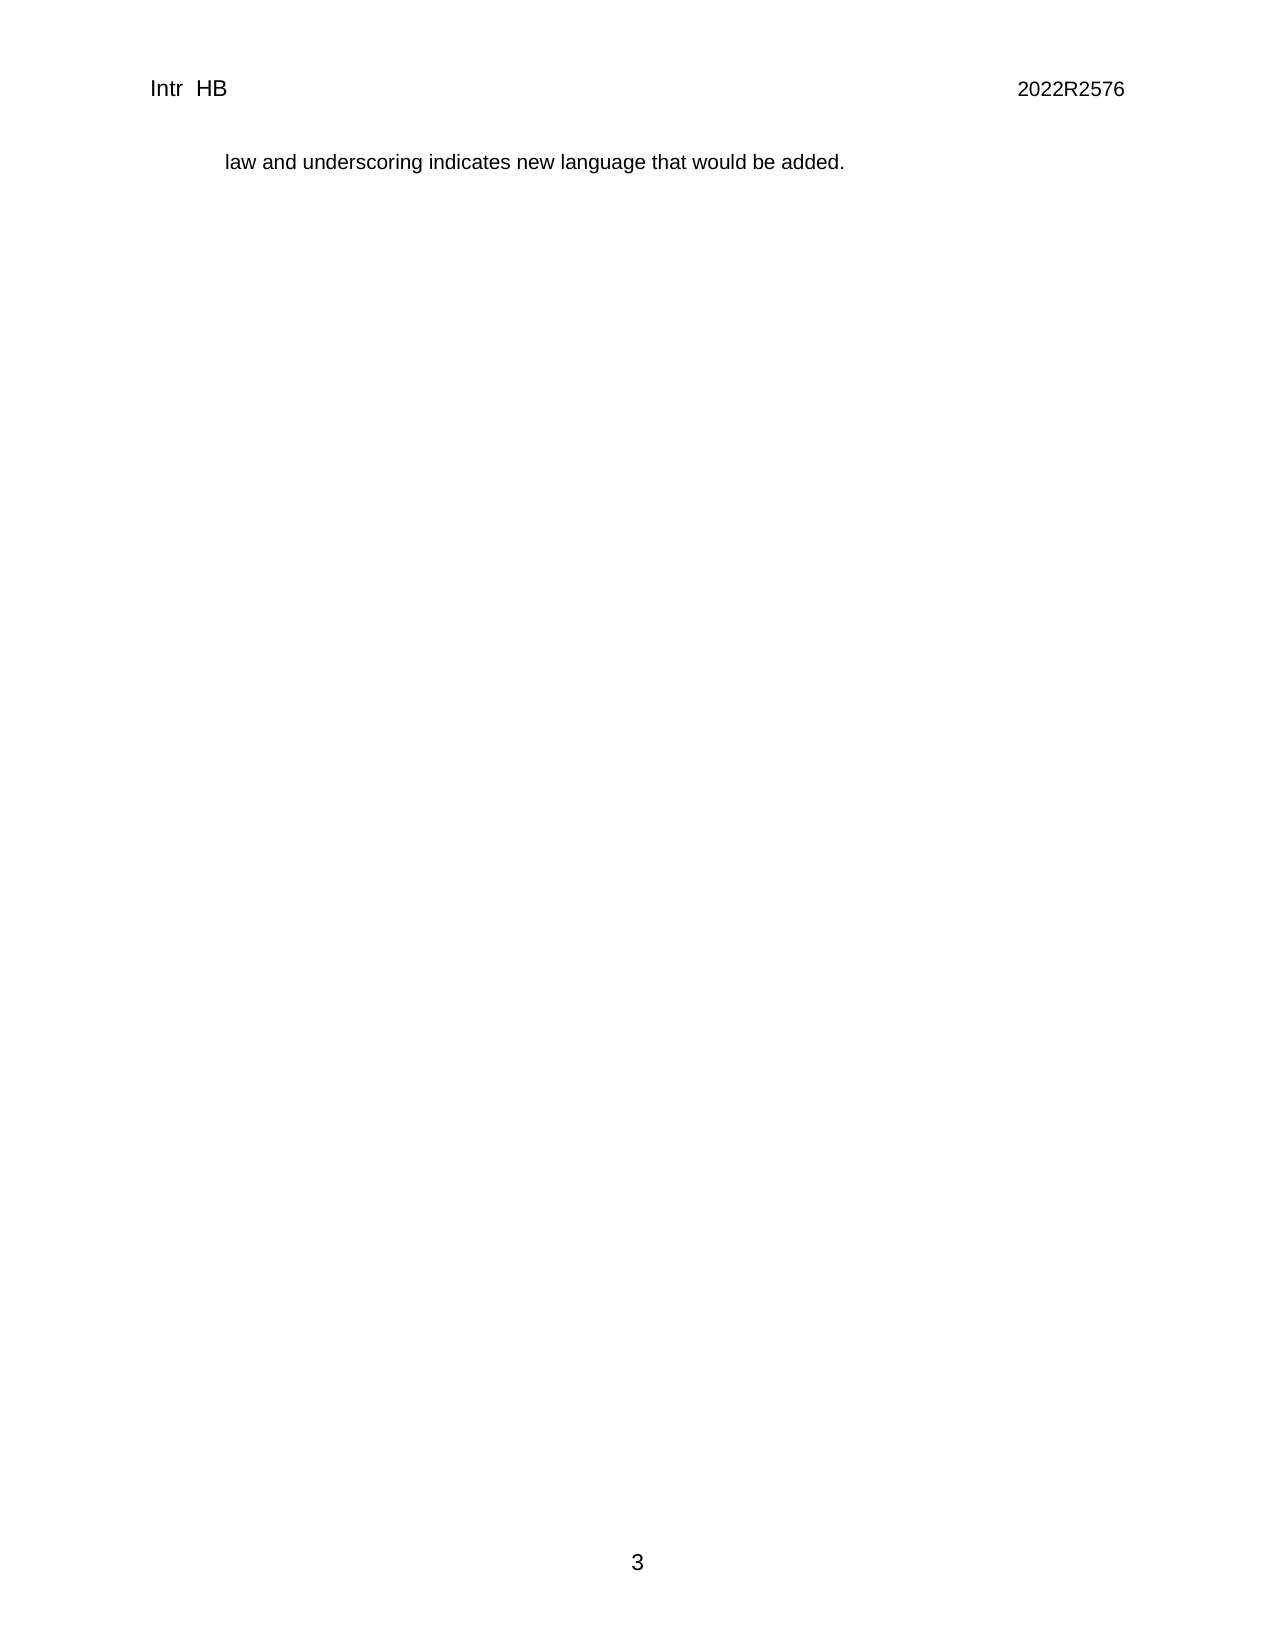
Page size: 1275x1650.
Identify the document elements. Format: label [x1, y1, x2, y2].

text [225, 150, 1050, 174]
